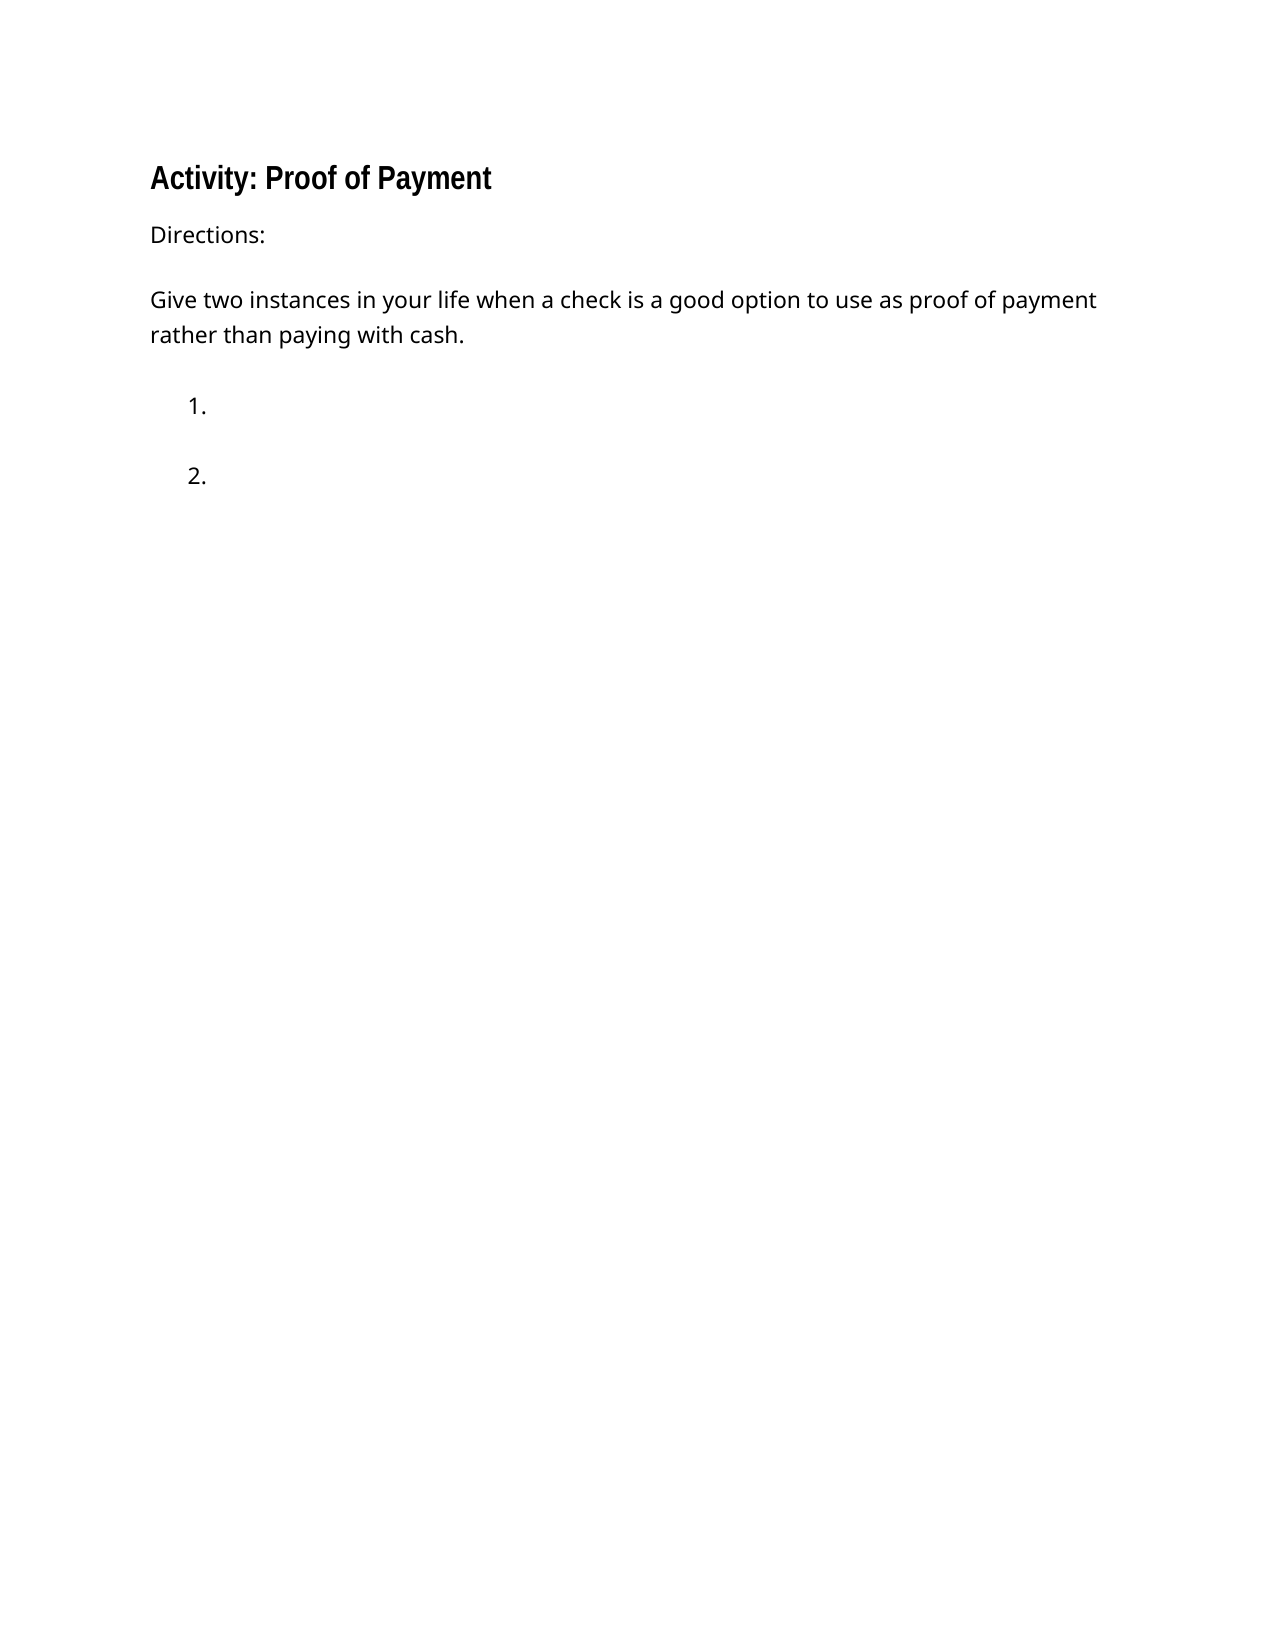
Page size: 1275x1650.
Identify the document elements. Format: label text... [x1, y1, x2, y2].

subtitle Activity: Proof of Payment [150, 158, 1125, 196]
text Give two instances in your life when a check is a good option to use as proof of payment rather than paying with cash. [150, 284, 1125, 350]
text Directions: [150, 219, 1125, 250]
